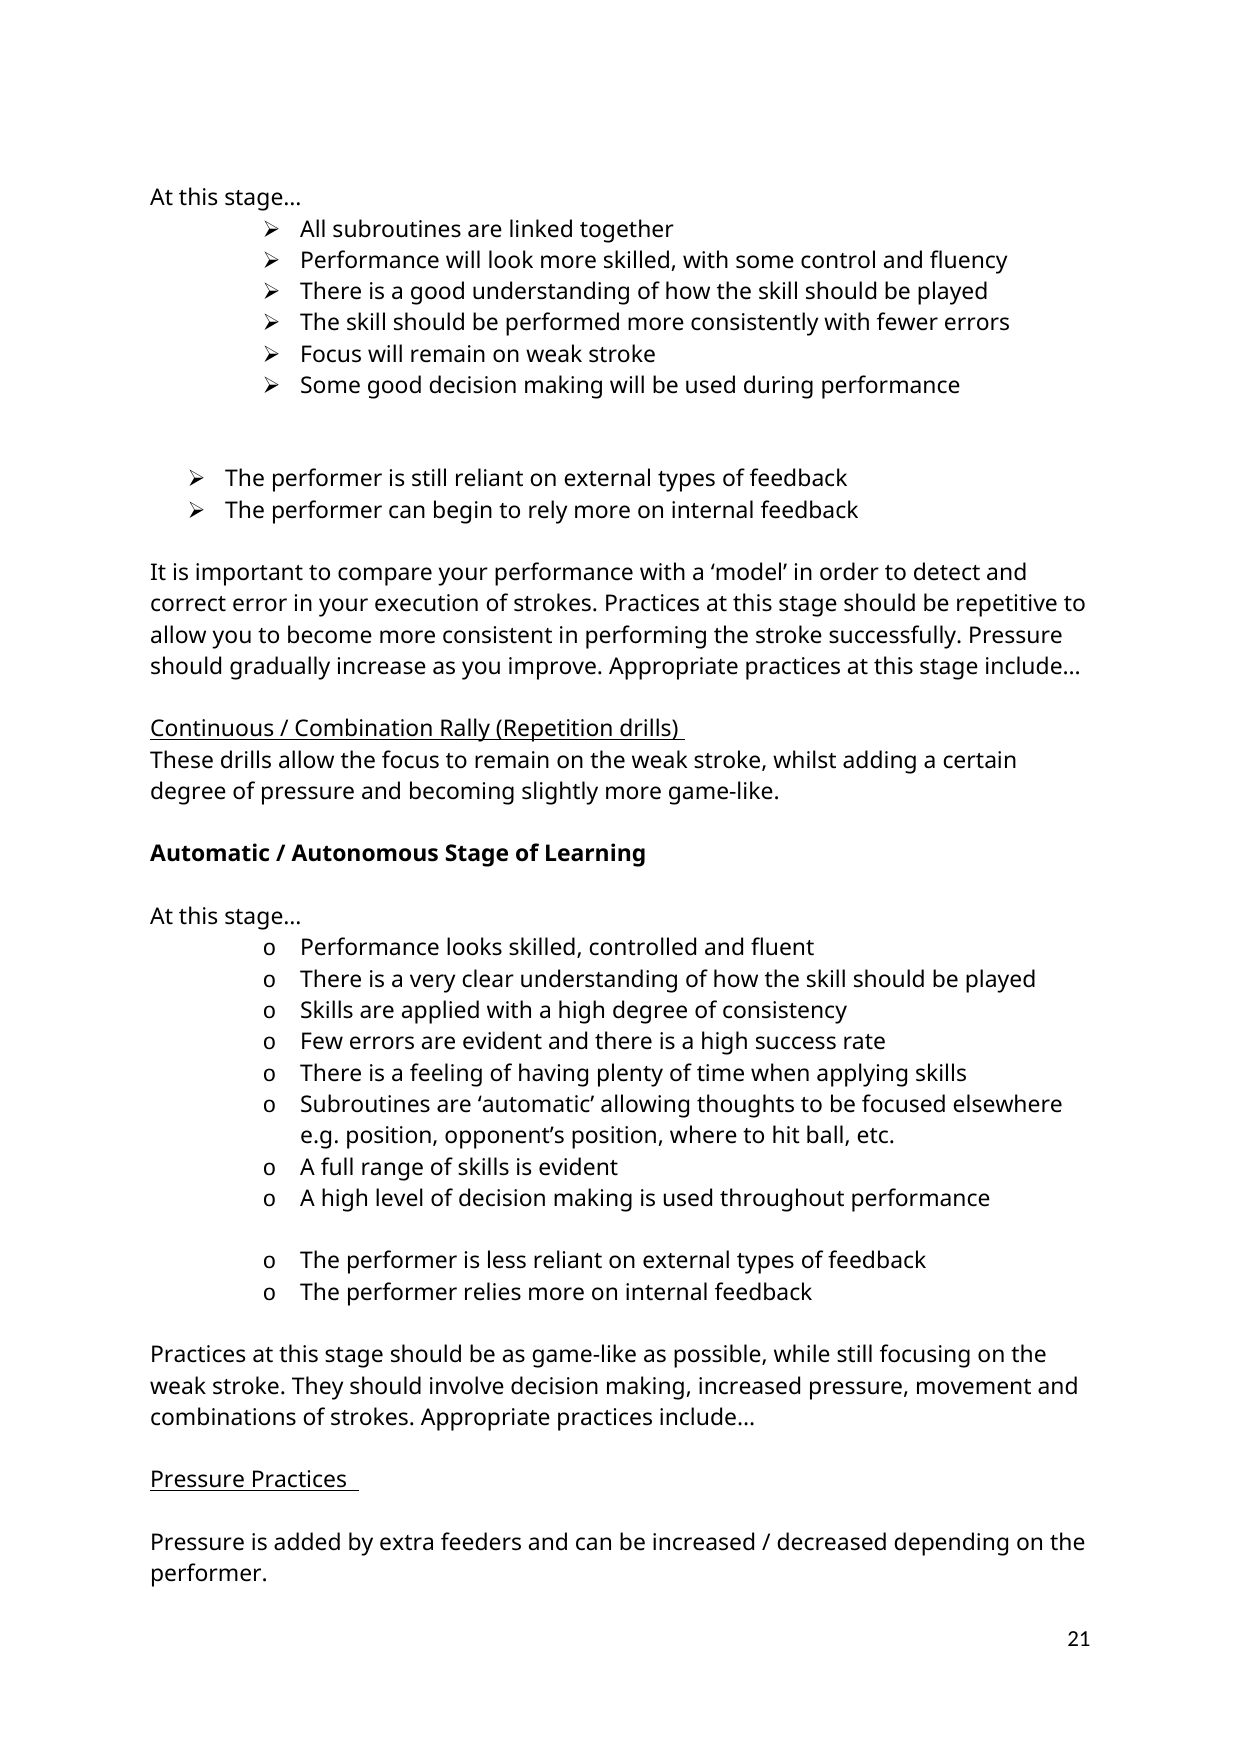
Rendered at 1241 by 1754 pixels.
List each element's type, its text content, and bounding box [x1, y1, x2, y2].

list The performer is less reliant on external types of feedback [262, 1244, 1090, 1276]
list The performer is still reliant on external types of feedback [187, 462, 1090, 494]
list There is a good understanding of how the skill should be played [262, 275, 1090, 306]
list There is a feeling of having plenty of time when applying skills [262, 1057, 1090, 1088]
text Continuous / Combination Rally (Repetition drills) [150, 712, 1090, 744]
text At this stage… [150, 181, 1090, 212]
list Few errors are evident and there is a high success rate [262, 1025, 1090, 1057]
list The performer relies more on internal feedback [262, 1276, 1090, 1307]
text It is important to compare your performance with a ‘model’ in order to detect and correct error in your execution of strokes. Practices at this stage should be repetitive to allow you to become more consistent in performing the stroke successfully. Pressure should gradually increase as you improve. Appropriate practices at this stage include… [150, 556, 1090, 681]
list A high level of decision making is used throughout performance [262, 1182, 1090, 1213]
list A full range of skills is evident [262, 1151, 1090, 1182]
list Subroutines are ‘automatic’ allowing thoughts to be focused elsewhere e.g. position, opponent’s position, where to hit ball, etc. [262, 1088, 1090, 1151]
text Automatic / Autonomous Stage of Learning [150, 837, 1090, 869]
list Skills are applied with a high degree of consistency [262, 994, 1090, 1025]
text These drills allow the focus to remain on the weak stroke, whilst adding a certain degree of pressure and becoming slightly more game-like. [150, 744, 1090, 806]
text Practices at this stage should be as game-like as possible, while still focusing on the weak stroke. They should involve decision making, increased pressure, movement and combinations of strokes. Appropriate practices include… [150, 1338, 1090, 1432]
text Pressure Practices [150, 1463, 1090, 1495]
text At this stage… [150, 900, 1090, 931]
list Performance looks skilled, controlled and fluent [262, 931, 1090, 962]
list There is a very clear understanding of how the skill should be played [262, 962, 1090, 994]
list All subroutines are linked together [262, 212, 1090, 244]
list The performer can begin to rely more on internal feedback [187, 494, 1090, 525]
list Performance will look more skilled, with some control and fluency [262, 244, 1090, 275]
list The skill should be performed more consistently with fewer errors [262, 306, 1090, 337]
list Focus will remain on weak stroke [262, 337, 1090, 369]
text Pressure is added by extra feeders and can be increased / decreased depending on the performer. [150, 1526, 1090, 1588]
list Some good decision making will be used during performance [262, 369, 1090, 400]
